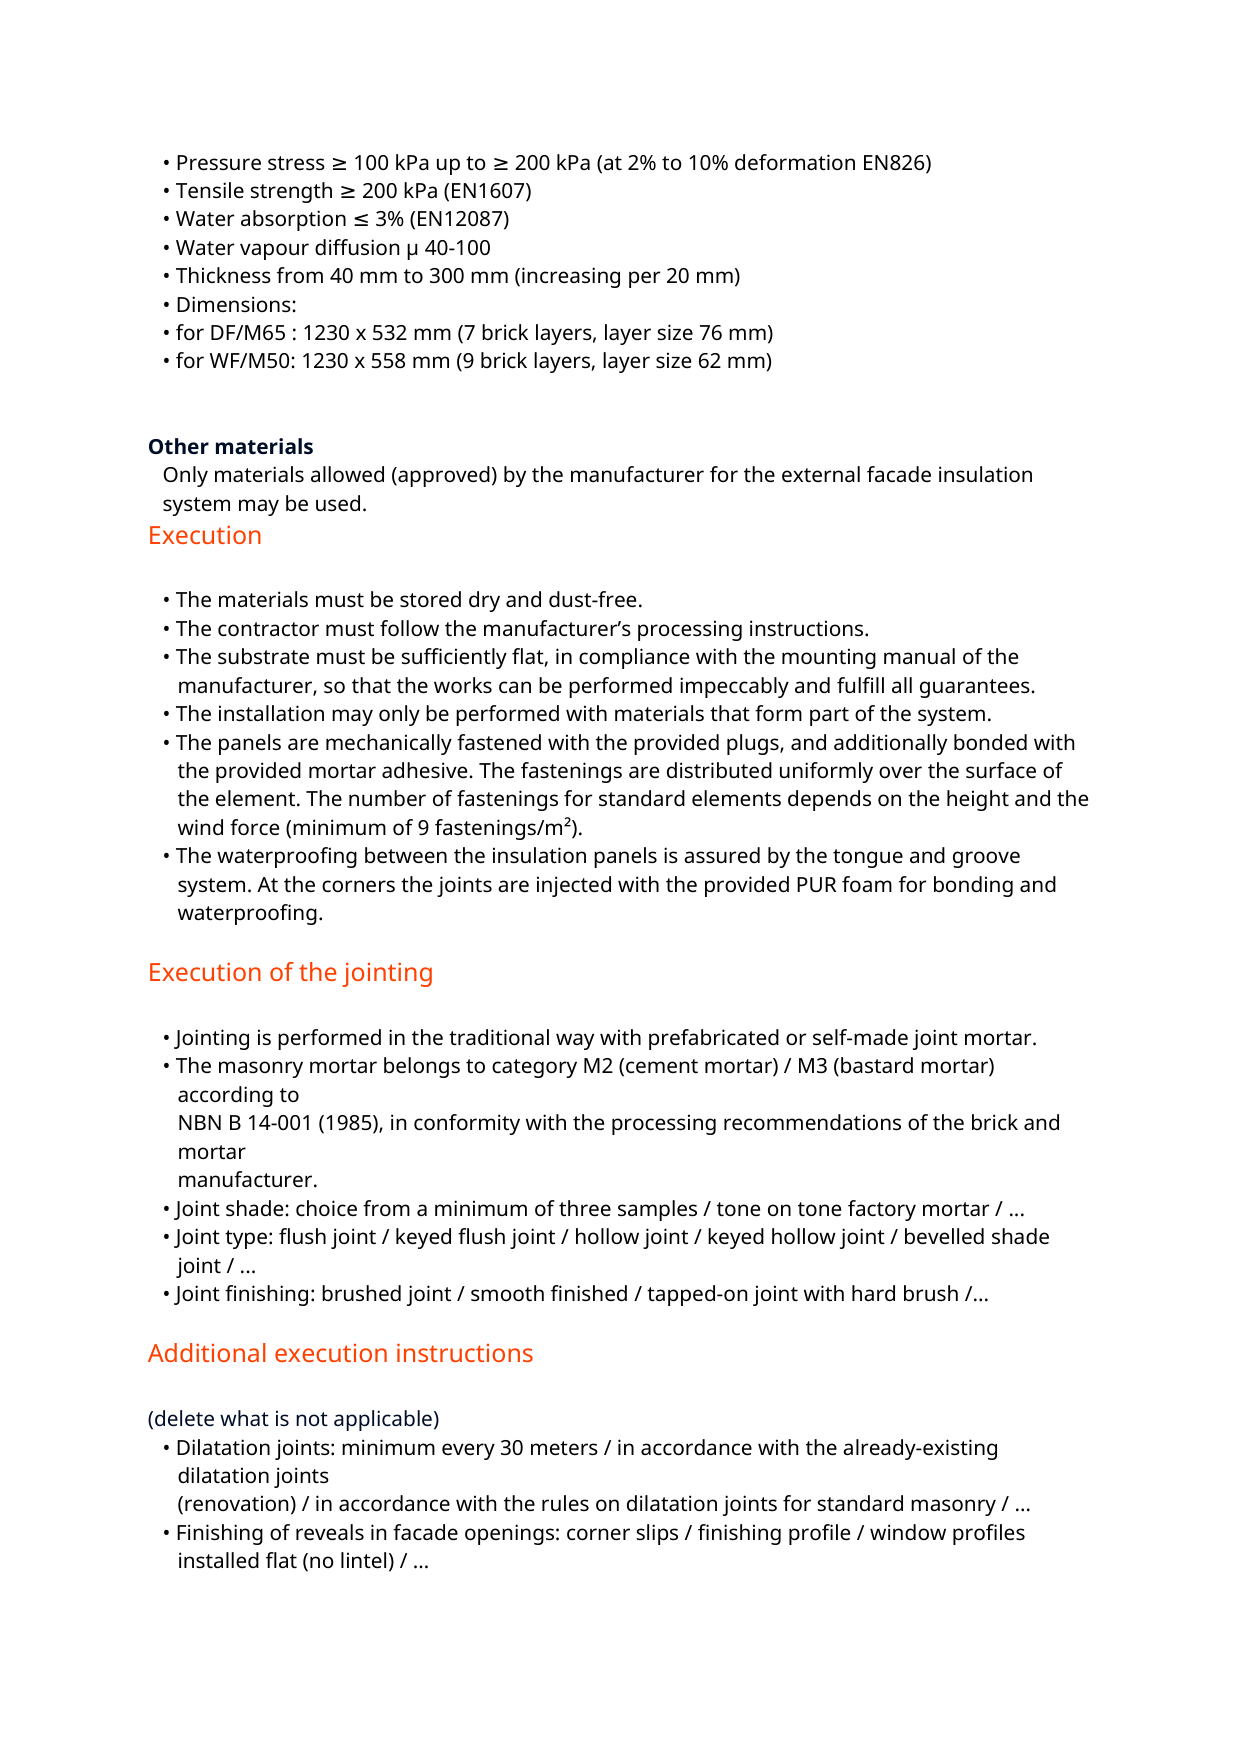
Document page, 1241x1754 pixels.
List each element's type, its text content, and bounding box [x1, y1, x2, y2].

text NBN B 14-001 (1985), in conformity with the processing recommendations of the brick and mortar [177, 1108, 1093, 1165]
text • for WF/M50: 1230 x 558 mm (9 brick layers, layer size 62 mm) [162, 347, 1093, 375]
text • Dilatation joints: minimum every 30 meters / in accordance with the already-existing dilatation joints [162, 1433, 1093, 1489]
text Execution [148, 517, 1093, 551]
text manufacturer. [177, 1165, 1093, 1194]
text Only materials allowed (approved) by the manufacturer for the external facade insulation system may be used. [162, 460, 1093, 517]
text • The installation may only be performed with materials that form part of the system. [162, 699, 1093, 728]
text • for DF/M65 : 1230 x 532 mm (7 brick layers, layer size 76 mm) [162, 318, 1093, 347]
text (renovation) / in accordance with the rules on dilatation joints for standard masonry / … [177, 1489, 1093, 1518]
text (delete what is not applicable) [148, 1404, 1093, 1433]
text • The contractor must follow the manufacturer’s processing instructions. [162, 614, 1093, 642]
text • Tensile strength ≥ 200 kPa (EN1607) [162, 176, 1093, 204]
text • Water absorption ≤ 3% (EN12087) [162, 204, 1093, 233]
text Additional execution instructions [148, 1336, 1093, 1370]
text • Jointing is performed in the traditional way with prefabricated or self-made joint mortar. [162, 1023, 1093, 1052]
text • Joint shade: choice from a minimum of three samples / tone on tone factory mortar / ... [162, 1194, 1093, 1222]
text • Water vapour diffusion μ 40-100 [162, 233, 1093, 261]
text Execution of the jointing [148, 955, 1093, 989]
text • The materials must be stored dry and dust-free. [162, 585, 1093, 614]
text Other materials [148, 432, 1093, 460]
text • Joint finishing: brushed joint / smooth finished / tapped-on joint with hard brush /... [162, 1279, 1093, 1308]
text • The waterproofing between the insulation panels is assured by the tongue and groove system. At the corners the joints are injected with the provided PUR foam for bonding and waterproofing. [162, 841, 1093, 927]
text • Pressure stress ≥ 100 kPa up to ≥ 200 kPa (at 2% to 10% deformation EN826) [162, 148, 1093, 176]
text • Joint type: flush joint / keyed flush joint / hollow joint / keyed hollow joint / bevelled shade joint / ... [162, 1222, 1093, 1279]
text • Thickness from 40 mm to 300 mm (increasing per 20 mm) [162, 261, 1093, 290]
text • Dimensions: [162, 290, 1093, 318]
text • The panels are mechanically fastened with the provided plugs, and additionally bonded with the provided mortar adhesive. The fastenings are distributed uniformly over the surface of the element. The number of fastenings for standard elements depends on the height and the wind force (minimum of 9 fastenings/m²). [162, 728, 1093, 841]
text • The substrate must be sufficiently flat, in compliance with the mounting manual of the manufacturer, so that the works can be performed impeccably and fulfill all guarantees. [162, 642, 1093, 699]
text • Finishing of reveals in facade openings: corner slips / finishing profile / window profiles installed flat (no lintel) / … [162, 1518, 1093, 1575]
text • The masonry mortar belongs to category M2 (cement mortar) / M3 (bastard mortar) according to [162, 1052, 1093, 1108]
